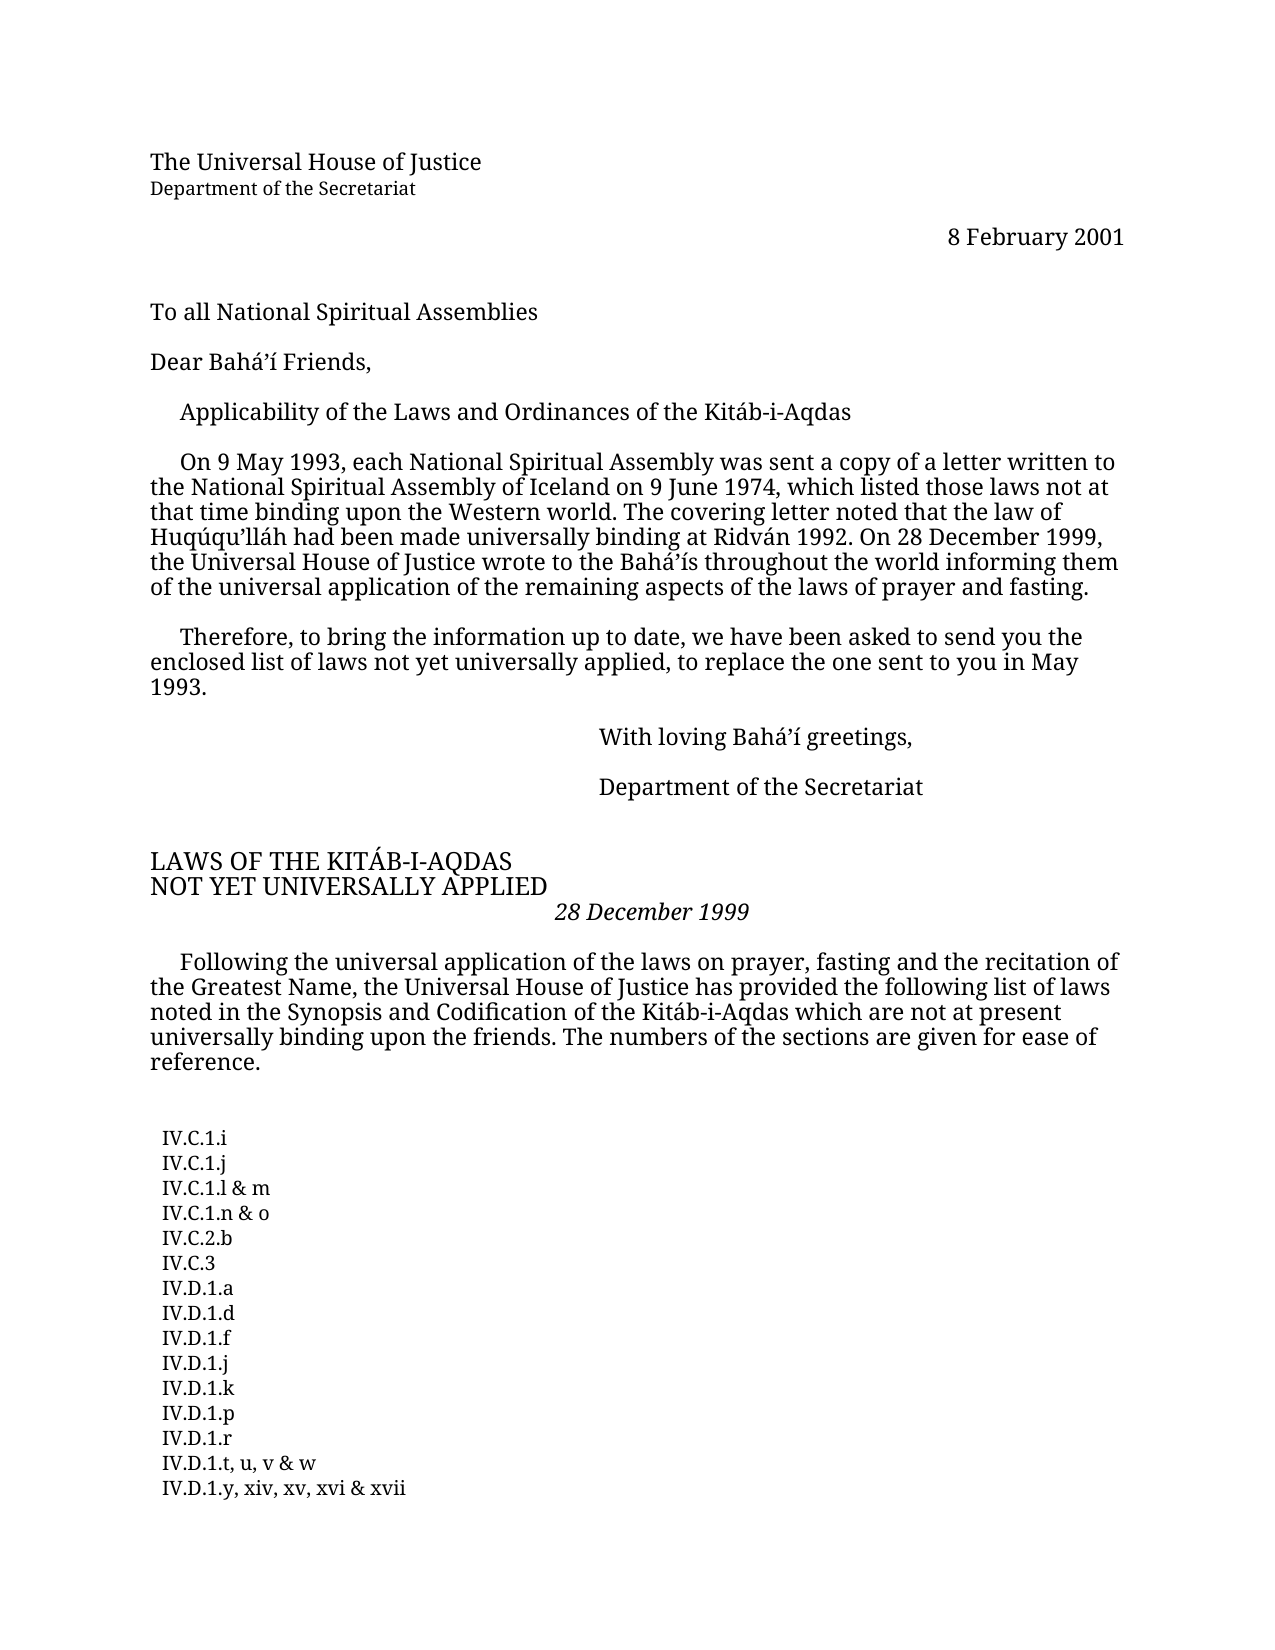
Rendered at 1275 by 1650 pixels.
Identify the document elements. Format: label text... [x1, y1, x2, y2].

table_cell IV.D.1.t, u, v & w [139, 1450, 1275, 1475]
table_cell IV.D.1.f [139, 1325, 1275, 1350]
text Applicability of the Laws and Ordinances of the Kitáb-i-Aqdas [150, 400, 1125, 425]
text To all National Spiritual Assemblies [150, 300, 1125, 325]
table_header IV.C.1.i [139, 1125, 1275, 1150]
table_cell IV.D.1.r [139, 1425, 1275, 1450]
table_cell IV.D.1.k [139, 1375, 1275, 1400]
text Following the universal application of the laws on prayer, fasting and the recitation of the Greatest Name, the Universal House of Justice has provided the following list of laws noted in the Synopsis and Codification of the Kitáb-i-Aqdas which are not at present universally binding upon the friends. The numbers of the sections are given for ease of reference. [150, 950, 1125, 1075]
text 8 February 2001 [150, 225, 1125, 250]
table_cell IV.D.1.d [139, 1300, 1275, 1325]
text On 9 May 1993, each National Spiritual Assembly was sent a copy of a letter written to the National Spiritual Assembly of Iceland on 9 June 1974, which listed those laws not at that time binding upon the Western world. The covering letter noted that the law of Huqúqu’lláh had been made universally binding at Ridván 1992. On 28 December 1999, the Universal House of Justice wrote to the Bahá’ís throughout the world informing them of the universal application of the remaining aspects of the laws of prayer and fasting. [150, 450, 1125, 600]
table_cell IV.C.1.j [139, 1150, 1275, 1175]
table_cell IV.C.1.n & o [139, 1200, 1275, 1225]
table_cell IV.C.2.b [139, 1225, 1275, 1250]
table_cell IV.D.1.a [139, 1275, 1275, 1300]
table_cell IV.D.1.y, xiv, xv, xvi & xvii [139, 1475, 1275, 1500]
table_cell IV.D.1.j [139, 1350, 1275, 1375]
text With loving Bahá’í greetings, [598, 725, 1125, 750]
text 28 December 1999 [150, 900, 1125, 925]
text Therefore, to bring the information up to date, we have been asked to send you the enclosed list of laws not yet universally applied, to replace the one sent to you in May 1993. [150, 625, 1125, 700]
table_cell IV.C.1.l & m [139, 1175, 1275, 1200]
table_cell IV.C.3 [139, 1250, 1275, 1275]
table_cell IV.D.1.p [139, 1400, 1275, 1425]
text Dear Bahá’í Friends, [150, 350, 1125, 375]
text Department of the Secretariat [598, 775, 1125, 800]
